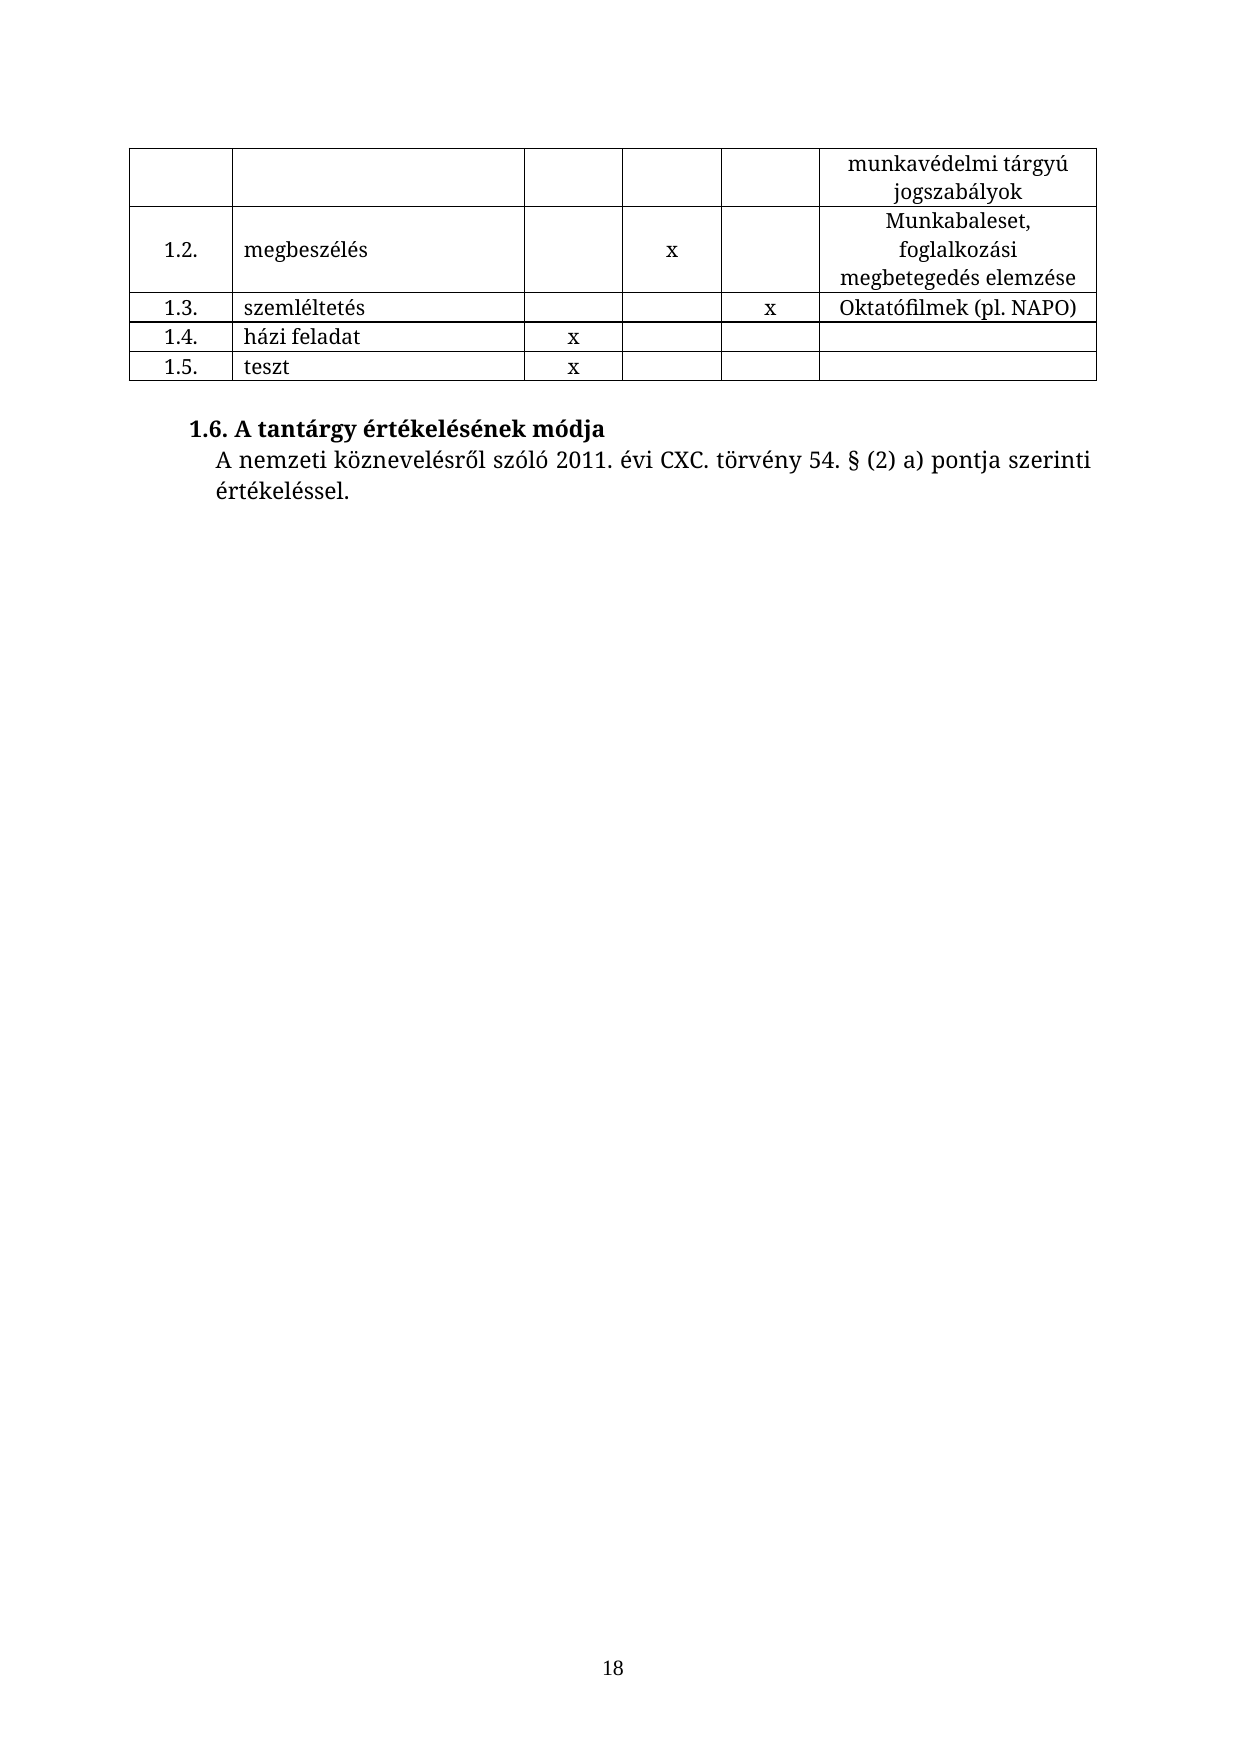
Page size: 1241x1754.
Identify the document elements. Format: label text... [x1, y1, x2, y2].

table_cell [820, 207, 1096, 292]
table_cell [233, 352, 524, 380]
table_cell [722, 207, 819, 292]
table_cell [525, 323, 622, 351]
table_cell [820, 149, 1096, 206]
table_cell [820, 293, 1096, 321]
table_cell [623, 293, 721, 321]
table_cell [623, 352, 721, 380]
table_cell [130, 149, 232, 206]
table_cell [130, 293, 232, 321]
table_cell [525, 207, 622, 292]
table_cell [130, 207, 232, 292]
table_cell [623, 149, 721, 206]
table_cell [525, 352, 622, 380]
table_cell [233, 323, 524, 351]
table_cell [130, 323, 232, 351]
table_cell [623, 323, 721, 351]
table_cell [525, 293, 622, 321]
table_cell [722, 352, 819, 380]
list A tantárgy értékelésének módja [189, 413, 1093, 444]
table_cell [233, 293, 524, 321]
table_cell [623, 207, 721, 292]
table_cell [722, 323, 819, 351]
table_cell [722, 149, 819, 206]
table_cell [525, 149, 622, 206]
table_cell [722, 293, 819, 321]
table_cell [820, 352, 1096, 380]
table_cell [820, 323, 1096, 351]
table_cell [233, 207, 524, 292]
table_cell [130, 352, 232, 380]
text A nemzeti köznevelésről szóló 2011. évi CXC. törvény 54. § (2) a) pontja szerinti értékeléssel. [215, 444, 1093, 506]
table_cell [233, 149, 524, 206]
